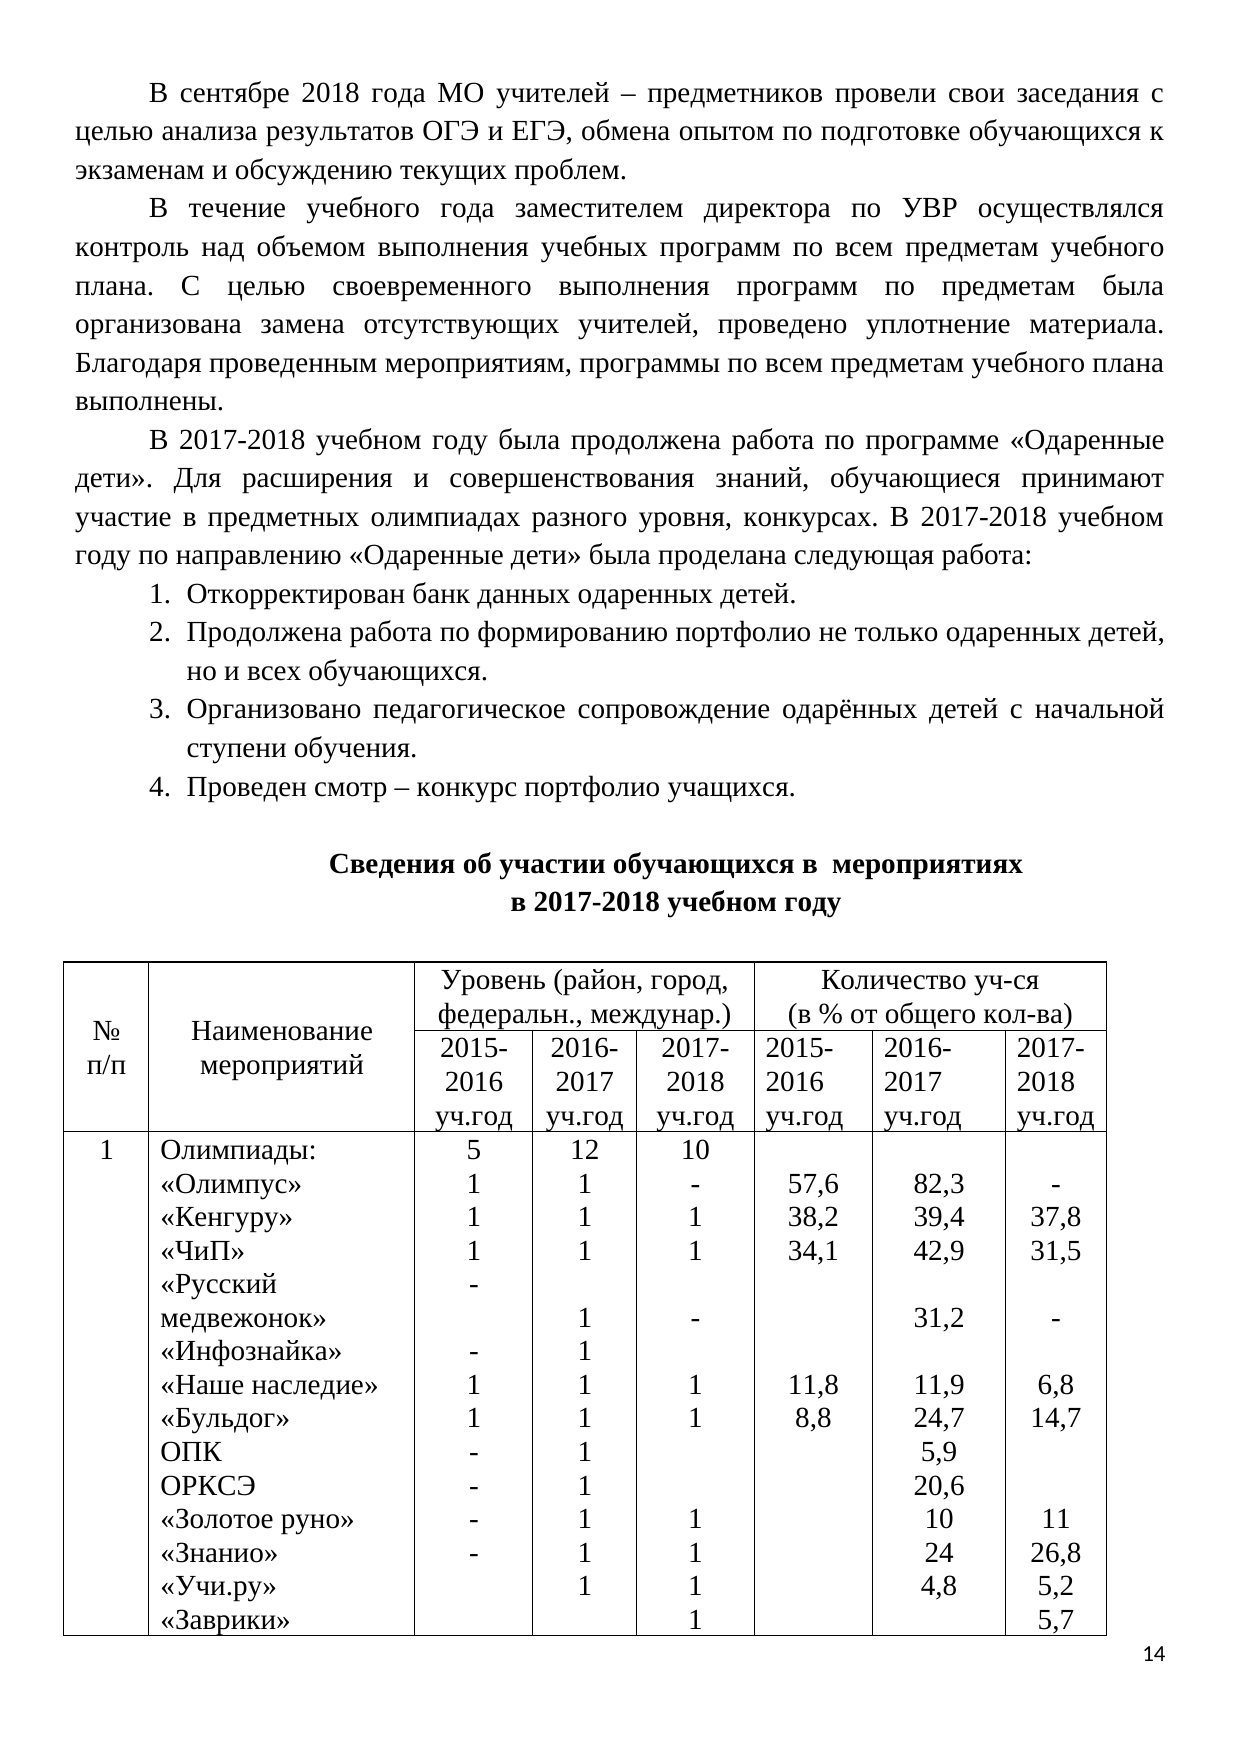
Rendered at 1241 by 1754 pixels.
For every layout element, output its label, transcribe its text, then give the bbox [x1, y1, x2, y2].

list Откорректирован банк данных одаренных детей. [149, 576, 1165, 609]
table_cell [755, 1132, 872, 1635]
table_cell 1 [64, 1132, 148, 1635]
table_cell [873, 1132, 1005, 1635]
table_cell 2015-2016 уч.год [755, 1031, 872, 1131]
table_cell 2017-2018 уч.год [637, 1031, 754, 1131]
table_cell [1006, 1132, 1106, 1635]
list Сведения об участии обучающихся в мероприятиях [186, 846, 1165, 879]
table_header Уровень (район, город, федеральн., междунар.) [415, 963, 754, 1029]
table_header № п/п [64, 963, 148, 1131]
list в 2017-2018 учебном году [186, 884, 1165, 918]
table_header Количество уч-ся (в % от общего кол-ва) [755, 963, 1106, 1029]
list Организовано педагогическое сопровождение одарённых детей с начальной ступени обучения. [149, 692, 1165, 764]
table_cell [415, 1132, 532, 1635]
table_header Наименование мероприятий [149, 963, 414, 1131]
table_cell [149, 1132, 414, 1635]
list Проведен смотр – конкурс портфолио учащихся. [149, 769, 1165, 802]
list В сентябре 2018 года МО учителей – предметников провели свои заседания с целью анализа результатов ОГЭ и ЕГЭ, обмена опытом по подготовке обучающихся к экзаменам и обсуждению текущих проблем. [75, 75, 1165, 186]
list В течение учебного года заместителем директора по УВР осуществлялся контроль над объемом выполнения учебных программ по всем предметам учебного плана. С целью своевременного выполнения программ по предметам была организована замена отсутствующих учителей, проведено уплотнение материала. Благодаря проведенным мероприятиям, программы по всем предметам учебного плана выполнены. [75, 191, 1165, 417]
table_cell 2017-2018 уч.год [1006, 1031, 1106, 1131]
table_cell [533, 1132, 636, 1635]
table_cell 2016-2017 уч.год [533, 1031, 636, 1131]
table_cell 2015-2016 уч.год [415, 1031, 532, 1131]
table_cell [637, 1132, 754, 1635]
list Продолжена работа по формированию портфолио не только одаренных детей, но и всех обучающихся. [149, 614, 1165, 687]
table_cell 2016-2017 уч.год [873, 1031, 1005, 1131]
text В 2017-2018 учебном году была продолжена работа по программе «Одаренные дети». Для расширения и совершенствования знаний, обучающиеся принимают участие в предметных олимпиадах разного уровня, конкурсах. В 2017-2018 учебном году по направлению «Одаренные дети» была проделана следующая работа: [75, 422, 1165, 571]
